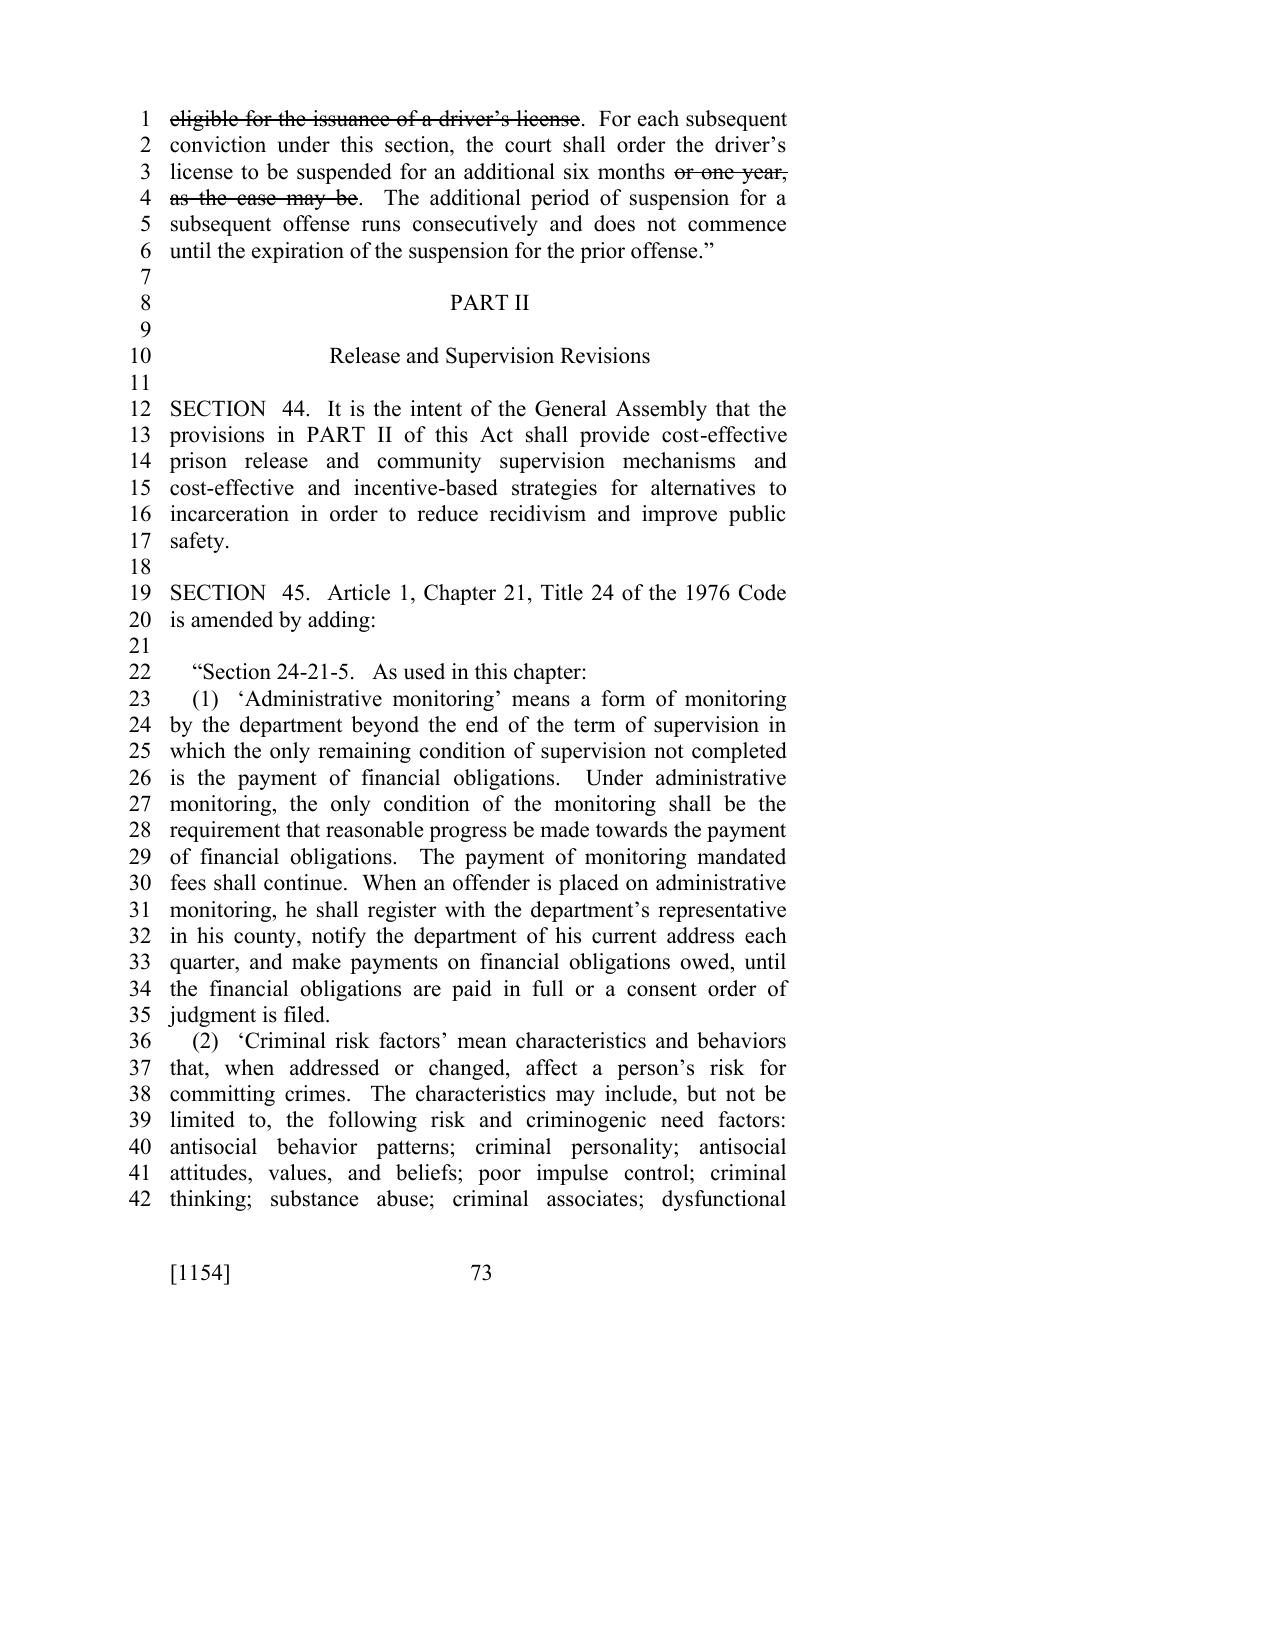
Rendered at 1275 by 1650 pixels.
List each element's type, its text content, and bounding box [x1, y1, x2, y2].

text SECTION 45. Article 1, Chapter 21, Title 24 of the 1976 Code is amended by adding: [169, 579, 787, 632]
text SECTION 44. It is the intent of the General Assembly that the provisions in PART II of this Act shall provide cost-effective prison release and community supervision mechanisms and cost-effective and incentive-based strategies for alternatives to incarceration in order to reduce recidivism and improve public safety. [169, 395, 787, 553]
text “Section 24-21-5. As used in this chapter: [169, 658, 787, 685]
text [169, 105, 787, 263]
text (1) ‘Administrative monitoring’ means a form of monitoring by the department beyond the end of the term of supervision in which the only remaining condition of supervision not completed is the payment of financial obligations. Under administrative monitoring, the only condition of the monitoring shall be the requirement that reasonable progress be made towards the payment of financial obligations. The payment of monitoring mandated fees shall continue. When an offender is placed on administrative monitoring, he shall register with the department’s representative in his county, notify the department of his current address each quarter, and make payments on financial obligations owed, until the financial obligations are paid in full or a consent order of judgment is filed. [169, 685, 787, 1027]
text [169, 1027, 787, 1212]
text PART II [169, 289, 787, 316]
text Release and Supervision Revisions [169, 342, 787, 368]
